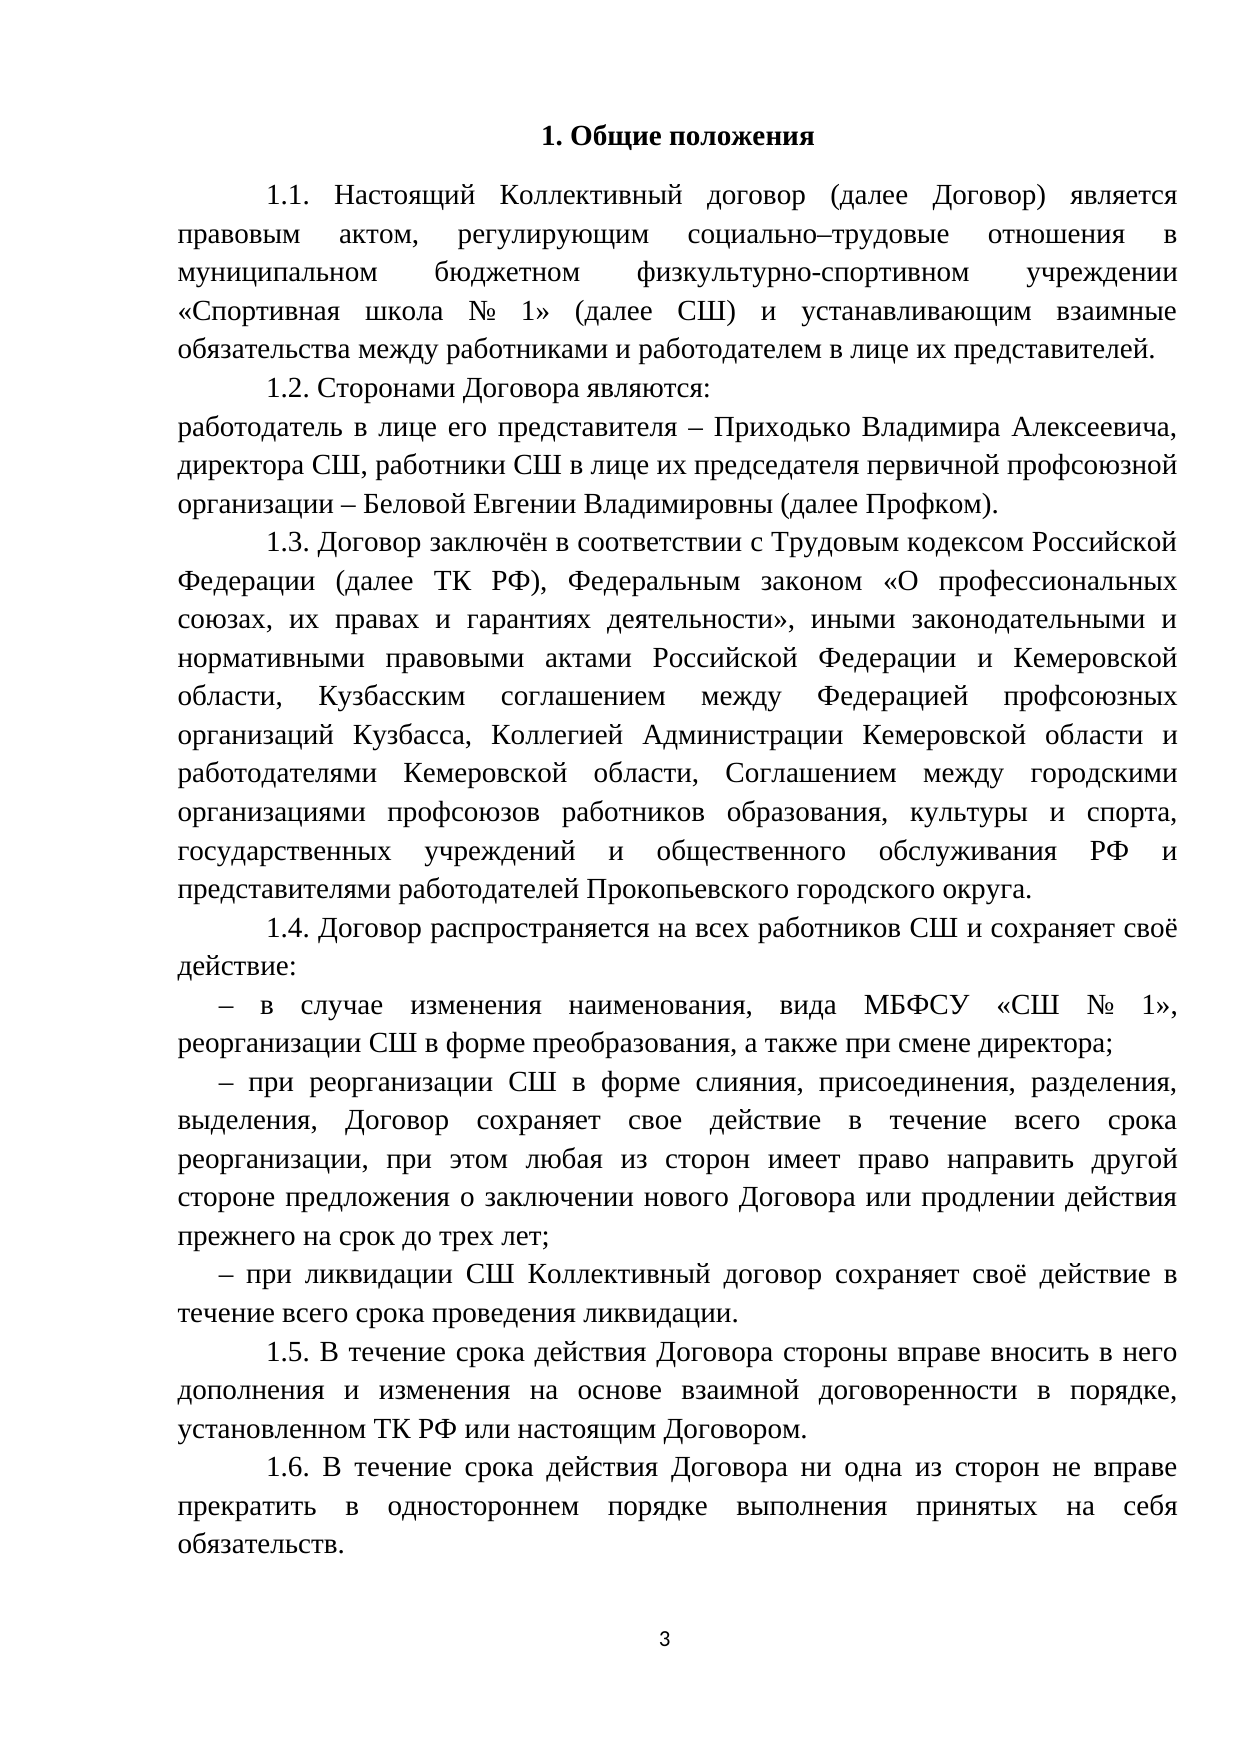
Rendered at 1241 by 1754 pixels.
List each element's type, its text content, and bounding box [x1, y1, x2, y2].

text 1. Общие положения [177, 118, 1178, 152]
text 1.2. Сторонами Договора являются: [177, 370, 1178, 404]
text – при ликвидации СШ Коллективный договор сохраняет своё действие в течение всего срока проведения ликвидации. [177, 1257, 1178, 1329]
text 1.4. Договор распространяется на всех работников СШ и сохраняет своё действие: [177, 910, 1178, 982]
text 1.1. Настоящий Коллективный договор (далее Договор) является правовым актом, регулирующим социально–трудовые отношения в муниципальном бюджетном физкультурно-спортивном учреждении «Спортивная школа № 1» (далее СШ) и устанавливающим взаимные обязательства между работниками и работодателем в лице их представителей. [177, 177, 1178, 365]
text – при реорганизации СШ в форме слияния, присоединения, разделения, выделения, Договор сохраняет свое действие в течение всего срока реорганизации, при этом любая из сторон имеет право направить другой стороне предложения о заключении нового Договора или продлении действия прежнего на срок до трех лет; [177, 1064, 1178, 1252]
text 1.6. В течение срока действия Договора ни одна из сторон не вправе прекратить в одностороннем порядке выполнения принятых на себя обязательств. [177, 1449, 1178, 1560]
text 1.5. В течение срока действия Договора стороны вправе вносить в него дополнения и изменения на основе взаимной договоренности в порядке, установленном ТК РФ или настоящим Договором. [177, 1334, 1178, 1444]
text 1.3. Договор заключён в соответствии с Трудовым кодексом Российской Федерации (далее ТК РФ), Федеральным законом «О профессиональных союзах, их правах и гарантиях деятельности», иными законодательными и нормативными правовыми актами Российской Федерации и Кемеровской области, Кузбасским соглашением между Федерацией профсоюзных организаций Кузбасса, Коллегией Администрации Кемеровской области и работодателями Кемеровской области, Соглашением между городскими организациями профсоюзов работников образования, культуры и спорта, государственных учреждений и общественного обслуживания РФ и представителями работодателей Прокопьевского городского округа. [177, 524, 1178, 905]
text работодатель в лице его представителя – Приходько Владимира Алексеевича, директора СШ, работники СШ в лице их председателя первичной профсоюзной организации – Беловой Евгении Владимировны (далее Профком). [177, 409, 1178, 519]
text – в случае изменения наименования, вида МБФСУ «СШ № 1», реорганизации СШ в форме преобразования, а также при смене директора; [177, 987, 1178, 1059]
